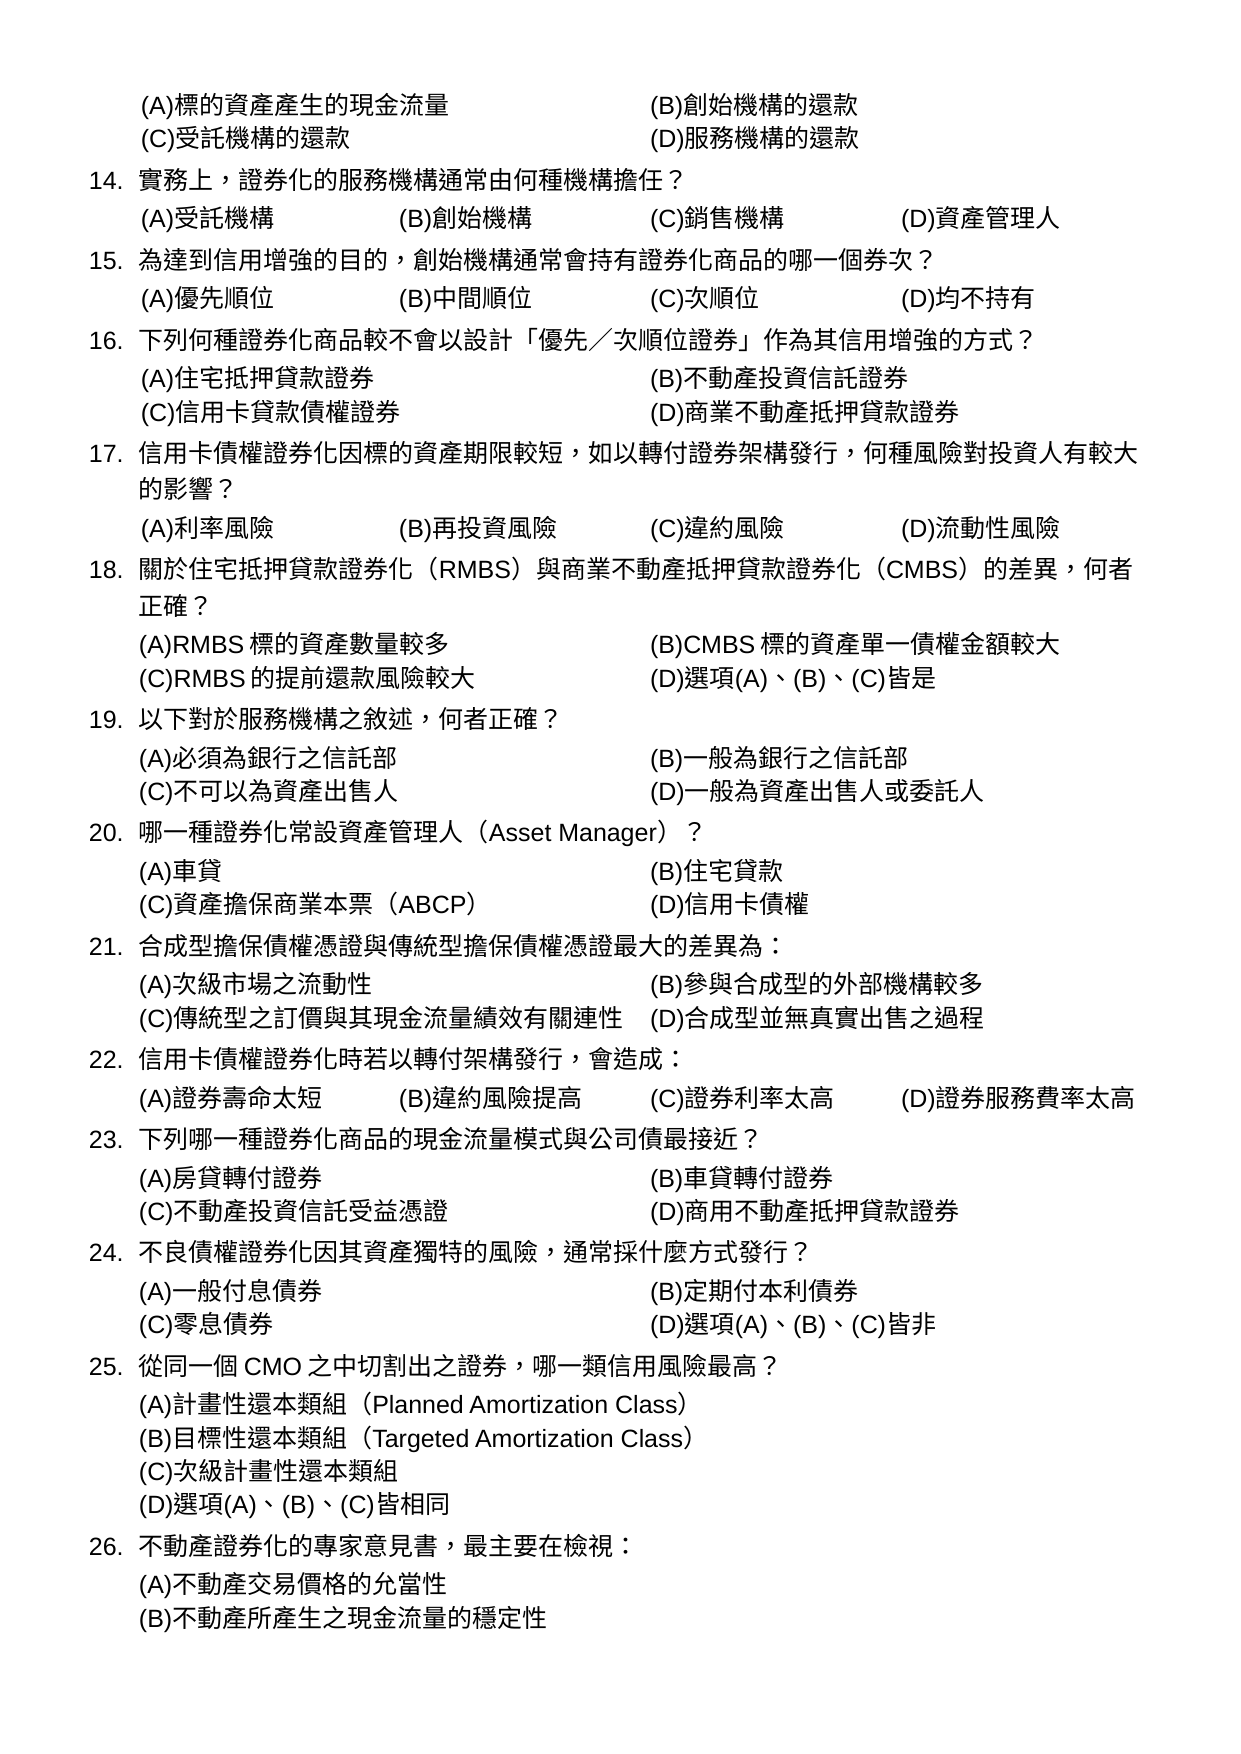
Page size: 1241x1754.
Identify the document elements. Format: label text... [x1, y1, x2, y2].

list 為達到信用增強的目的，創始機構通常會持有證券化商品的哪一個券次？ [89, 240, 1152, 277]
list 哪一種證券化常設資產管理人（Asset Manager）？ [89, 813, 1152, 849]
list 不動產證券化的專家意見書，最主要在檢視： [89, 1526, 1152, 1562]
text (A)次級市場之流動性 (B)參與合成型的外部機構較多 [89, 969, 1152, 1000]
list 信用卡債權證券化因標的資產期限較短，如以轉付證券架構發行，何種風險對投資人有較大的影響？ [89, 434, 1152, 506]
text (A)必須為銀行之信託部 (B)一般為銀行之信託部 [89, 742, 1152, 773]
list 合成型擔保債權憑證與傳統型擔保債權憑證最大的差異為： [89, 926, 1152, 962]
list 從同一個CMO之中切割出之證券，哪一類信用風險最高？ [89, 1346, 1152, 1382]
list 不良債權證券化因其資產獨特的風險，通常採什麼方式發行？ [89, 1233, 1152, 1269]
text (C)傳統型之訂價與其現金流量績效有關連性 (D)合成型並無真實出售之過程 [89, 1002, 1152, 1033]
list 以下對於服務機構之敘述，何者正確？ [89, 699, 1152, 736]
text (C)不動產投資信託受益憑證 (D)商用不動產抵押貸款證券 [89, 1195, 1152, 1227]
text (A)車貸 (B)住宅貸款 [89, 855, 1152, 887]
text (A)標的資產產生的現金流量 (B)創始機構的還款 [141, 89, 1152, 121]
text (A)房貸轉付證券 (B)車貸轉付證券 [89, 1162, 1152, 1193]
text (A)RMBS標的資產數量較多 (B)CMBS標的資產單一債權金額較大 [89, 629, 1152, 660]
list 實務上，證券化的服務機構通常由何種機構擔任？ [89, 160, 1152, 197]
text (B)目標性還本類組（Targeted Amortization Class） [89, 1422, 1152, 1453]
list 信用卡債權證券化時若以轉付架構發行，會造成： [89, 1039, 1152, 1076]
text (A)受託機構 (B)創始機構 (C)銷售機構 (D)資產管理人 [141, 203, 1152, 234]
text (C)RMBS的提前還款風險較大 (D)選項(A)、(B)、(C)皆是 [89, 662, 1152, 693]
text (A)利率風險 (B)再投資風險 (C)違約風險 (D)流動性風險 [141, 512, 1152, 544]
text (C)受託機構的還款 (D)服務機構的還款 [141, 123, 1152, 154]
list 下列哪一種證券化商品的現金流量模式與公司債最接近？ [89, 1119, 1152, 1156]
text (A)一般付息債券 (B)定期付本利債券 [89, 1275, 1152, 1307]
text (A)證券壽命太短 (B)違約風險提高 (C)證券利率太高 (D)證券服務費率太高 [89, 1082, 1152, 1113]
text (B)不動產所產生之現金流量的穩定性 [89, 1602, 1152, 1633]
text (C)次級計畫性還本類組 [89, 1455, 1152, 1487]
list 下列何種證券化商品較不會以設計「優先／次順位證券」作為其信用增強的方式？ [89, 320, 1152, 357]
text (C)信用卡貸款債權證券 (D)商業不動產抵押貸款證券 [141, 396, 1152, 427]
text (A)優先順位 (B)中間順位 (C)次順位 (D)均不持有 [141, 283, 1152, 314]
text (A)不動產交易價格的允當性 [89, 1569, 1152, 1600]
text (C)零息債券 (D)選項(A)、(B)、(C)皆非 [89, 1309, 1152, 1340]
list 關於住宅抵押貸款證券化（RMBS）與商業不動產抵押貸款證券化（CMBS）的差異，何者正確？ [89, 550, 1152, 622]
text (D)選項(A)、(B)、(C)皆相同 [89, 1489, 1152, 1520]
text (A)計畫性還本類組（Planned Amortization Class） [89, 1389, 1152, 1420]
text (C)資產擔保商業本票（ABCP） (D)信用卡債權 [89, 889, 1152, 920]
text (A)住宅抵押貸款證券 (B)不動產投資信託證券 [141, 363, 1152, 394]
text (C)不可以為資產出售人 (D)一般為資產出售人或委託人 [89, 775, 1152, 807]
